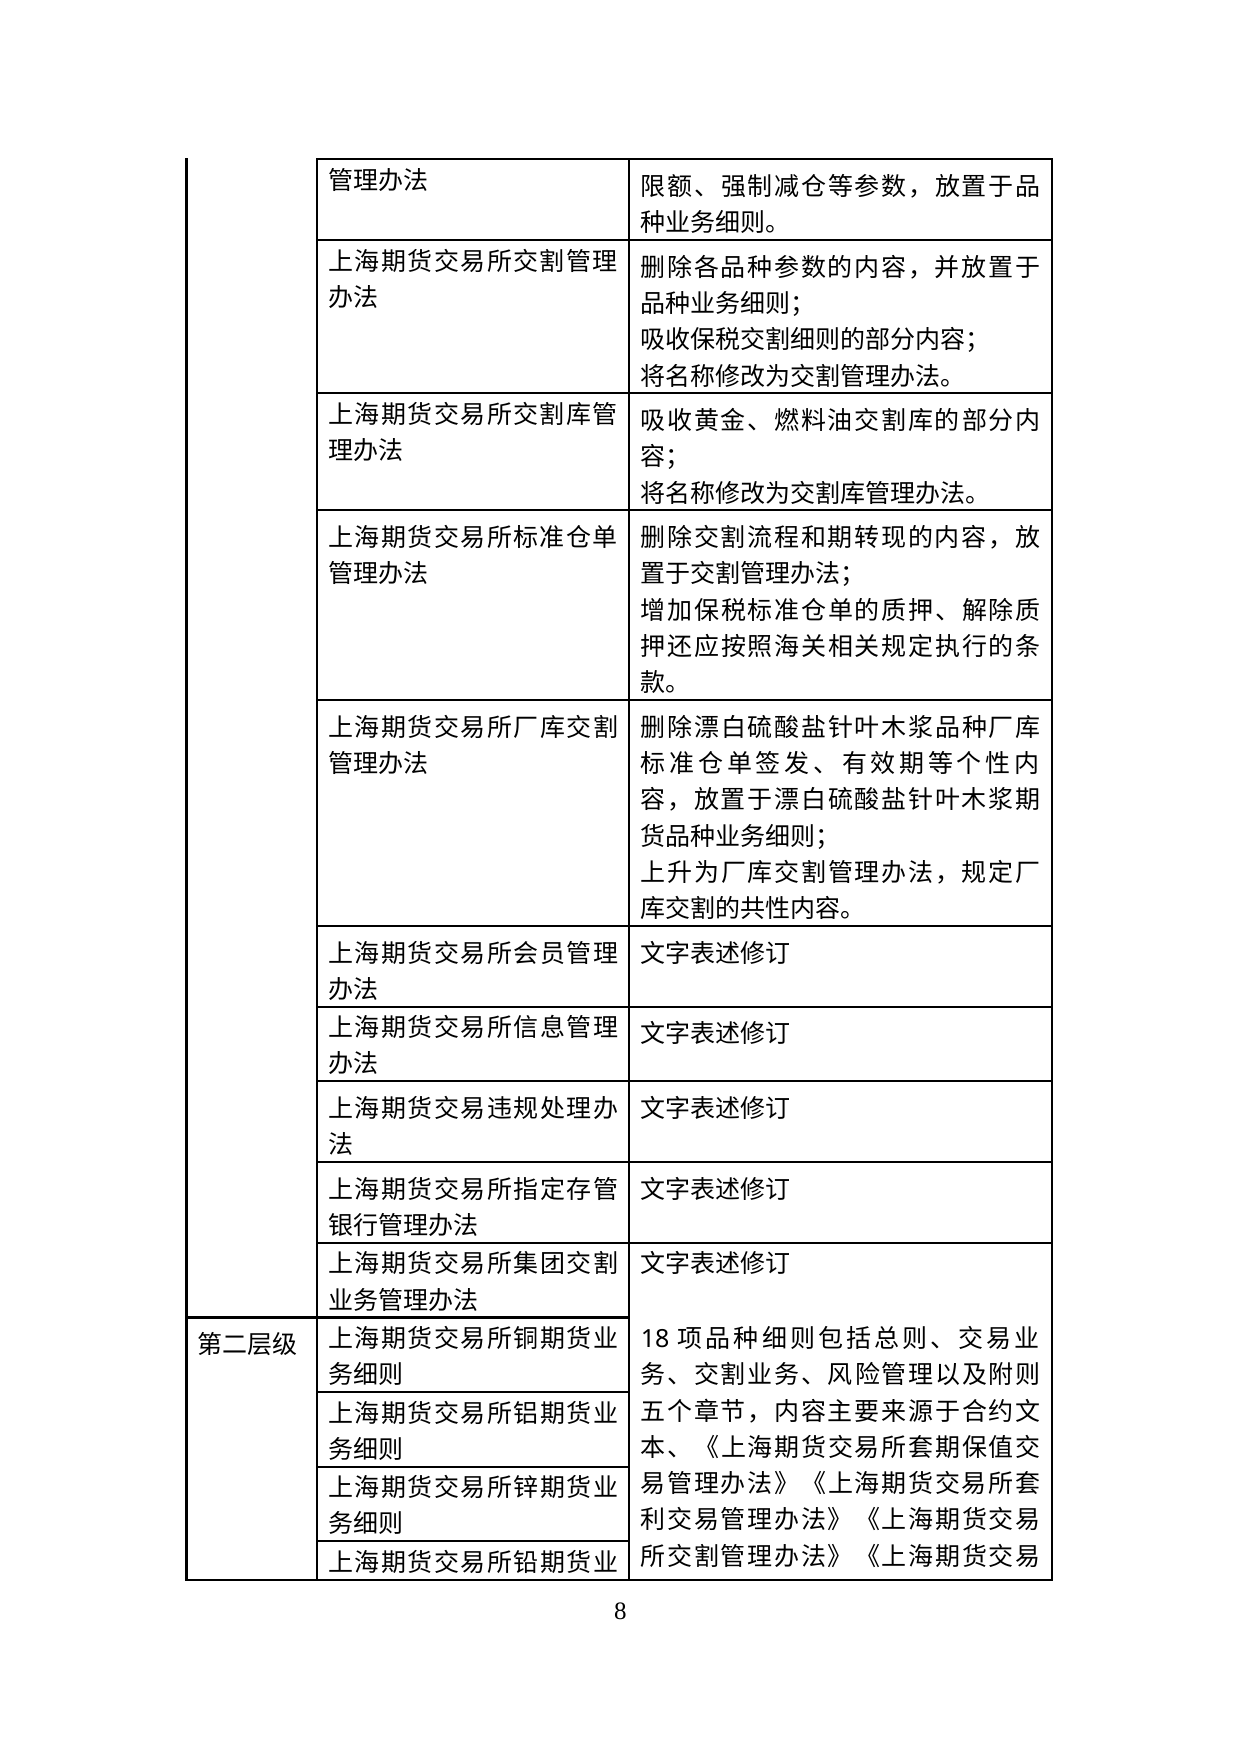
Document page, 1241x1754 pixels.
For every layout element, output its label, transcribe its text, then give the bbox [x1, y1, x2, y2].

table_cell 上海期货交易所标准仓单管理办法 [318, 511, 628, 699]
table_cell 文字表述修订 [630, 1163, 1051, 1242]
table_cell 上海期货交易所交割库管理办法 [318, 394, 628, 509]
table_cell 删除各品种参数的内容，并放置于品种业务细则； 吸收保税交割细则的部分内容； 将名称修改为交割管理办法。 [630, 241, 1051, 392]
table_cell 上海期货交易所铝期货业务细则 [318, 1393, 628, 1466]
table_cell 上海期货交易所会员管理办法 [318, 927, 628, 1006]
table_cell 上海期货交易所铅期货业务细则 [318, 1542, 628, 1578]
table_cell 文字表述修订 [630, 1082, 1051, 1161]
table_cell 上海期货交易所风险控制管理办法 [318, 160, 628, 239]
table_cell 上海期货交易所指定存管银行管理办法 [318, 1163, 628, 1242]
table_cell 第二层级 [188, 1319, 316, 1578]
table_cell 上海期货交易所集团交割业务管理办法 [318, 1244, 628, 1316]
table_cell 上海期货交易违规处理办法 [318, 1082, 628, 1161]
table_cell 删除交割流程和期转现的内容，放置于交割管理办法； 增加保税标准仓单的质押、解除质押还应按照海关相关规定执行的条款。 [630, 511, 1051, 699]
table_cell 上海期货交易所铜期货业务细则 [318, 1319, 628, 1391]
table_cell [188, 1242, 316, 1316]
table_cell 文字表述修订 [630, 1244, 1051, 1316]
table_cell 上海期货交易所交割管理办法 [318, 241, 628, 392]
table_cell 文字表述修订 [630, 927, 1051, 1006]
table_cell 删除漂白硫酸盐针叶木浆品种厂库标准仓单签发、有效期等个性内容，放置于漂白硫酸盐针叶木浆期货品种业务细则； 上升为厂库交割管理办法，规定厂库交割的共性内容。 [630, 701, 1051, 925]
table_cell 上海期货交易所信息管理办法 [318, 1008, 628, 1080]
table_cell 吸收黄金、燃料油交割库的部分内容； 将名称修改为交割库管理办法。 [630, 394, 1051, 509]
table_cell 上海期货交易所锌期货业务细则 [318, 1468, 628, 1540]
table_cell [630, 160, 1051, 239]
table_cell 18项品种细则包括总则、交易业务、交割业务、风险管理以及附则五个章节，内容主要来源于合约文本、《上海期货交易所套期保值交易管理办法》《上海期货交易所套利交易管理办法》《上海期货交易所交割管理办法》《上海期货交易所风险控制管理办法》《上海期货交易所厂库交割管理办法》等相关管理办法中的个性化规定。 [630, 1316, 1051, 1578]
table_cell 文字表述修订 [630, 1008, 1051, 1080]
table_cell 上海期货交易所厂库交割管理办法 [318, 701, 628, 925]
